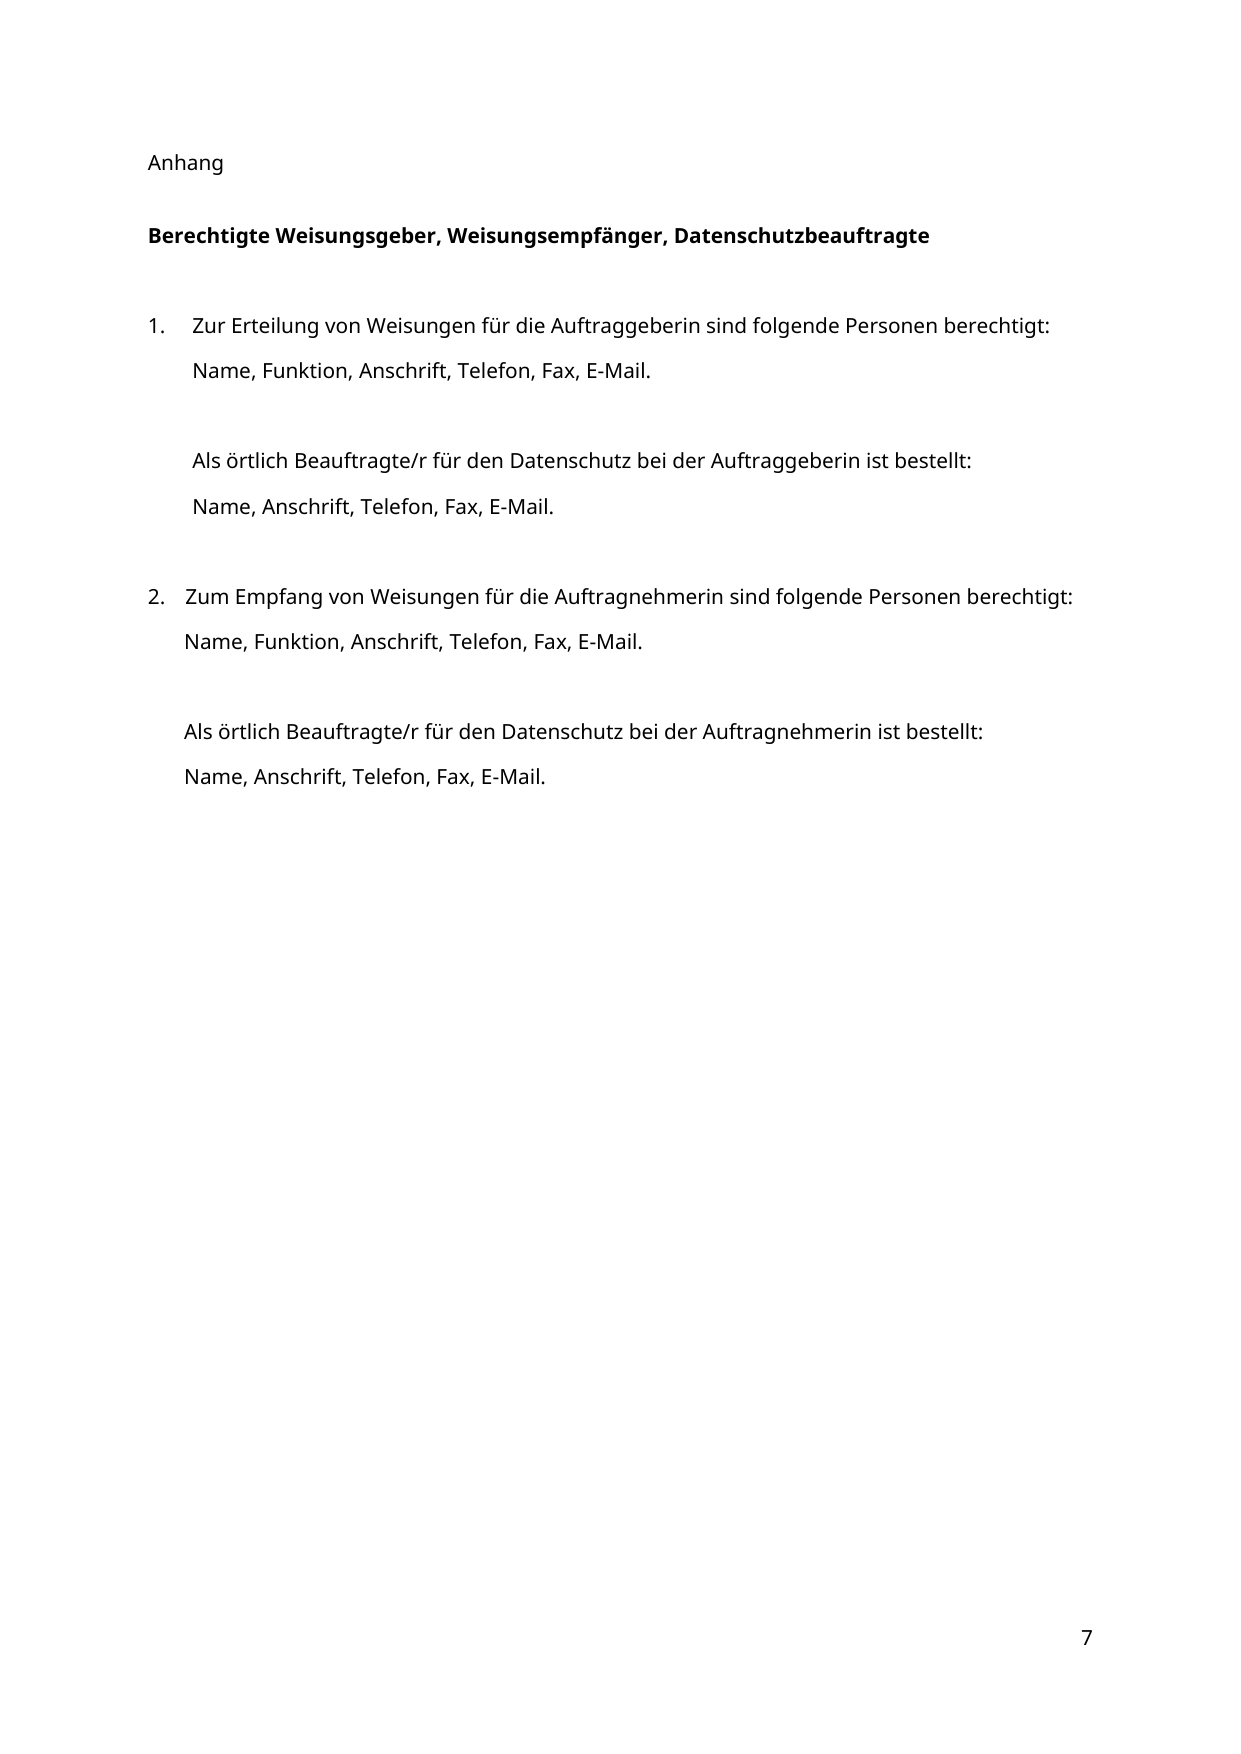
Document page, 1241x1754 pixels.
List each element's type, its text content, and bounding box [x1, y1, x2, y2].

text Anhang [148, 148, 1093, 176]
text Berechtigte Weisungsgeber, Weisungsempfänger, Datenschutzbeauftragte [148, 221, 1093, 249]
text Als örtlich Beauftragte/r für den Datenschutz bei der Auftragnehmerin ist bestellt: [184, 717, 1093, 746]
list Zum Empfang von Weisungen für die Auftragnehmerin sind folgende Personen berechtigt: [148, 582, 1093, 610]
list Zur Erteilung von Weisungen für die Auftraggeberin sind folgende Personen berechtigt: [148, 311, 1093, 340]
text Als örtlich Beauftragte/r für den Datenschutz bei der Auftraggeberin ist bestellt: [192, 447, 1093, 475]
